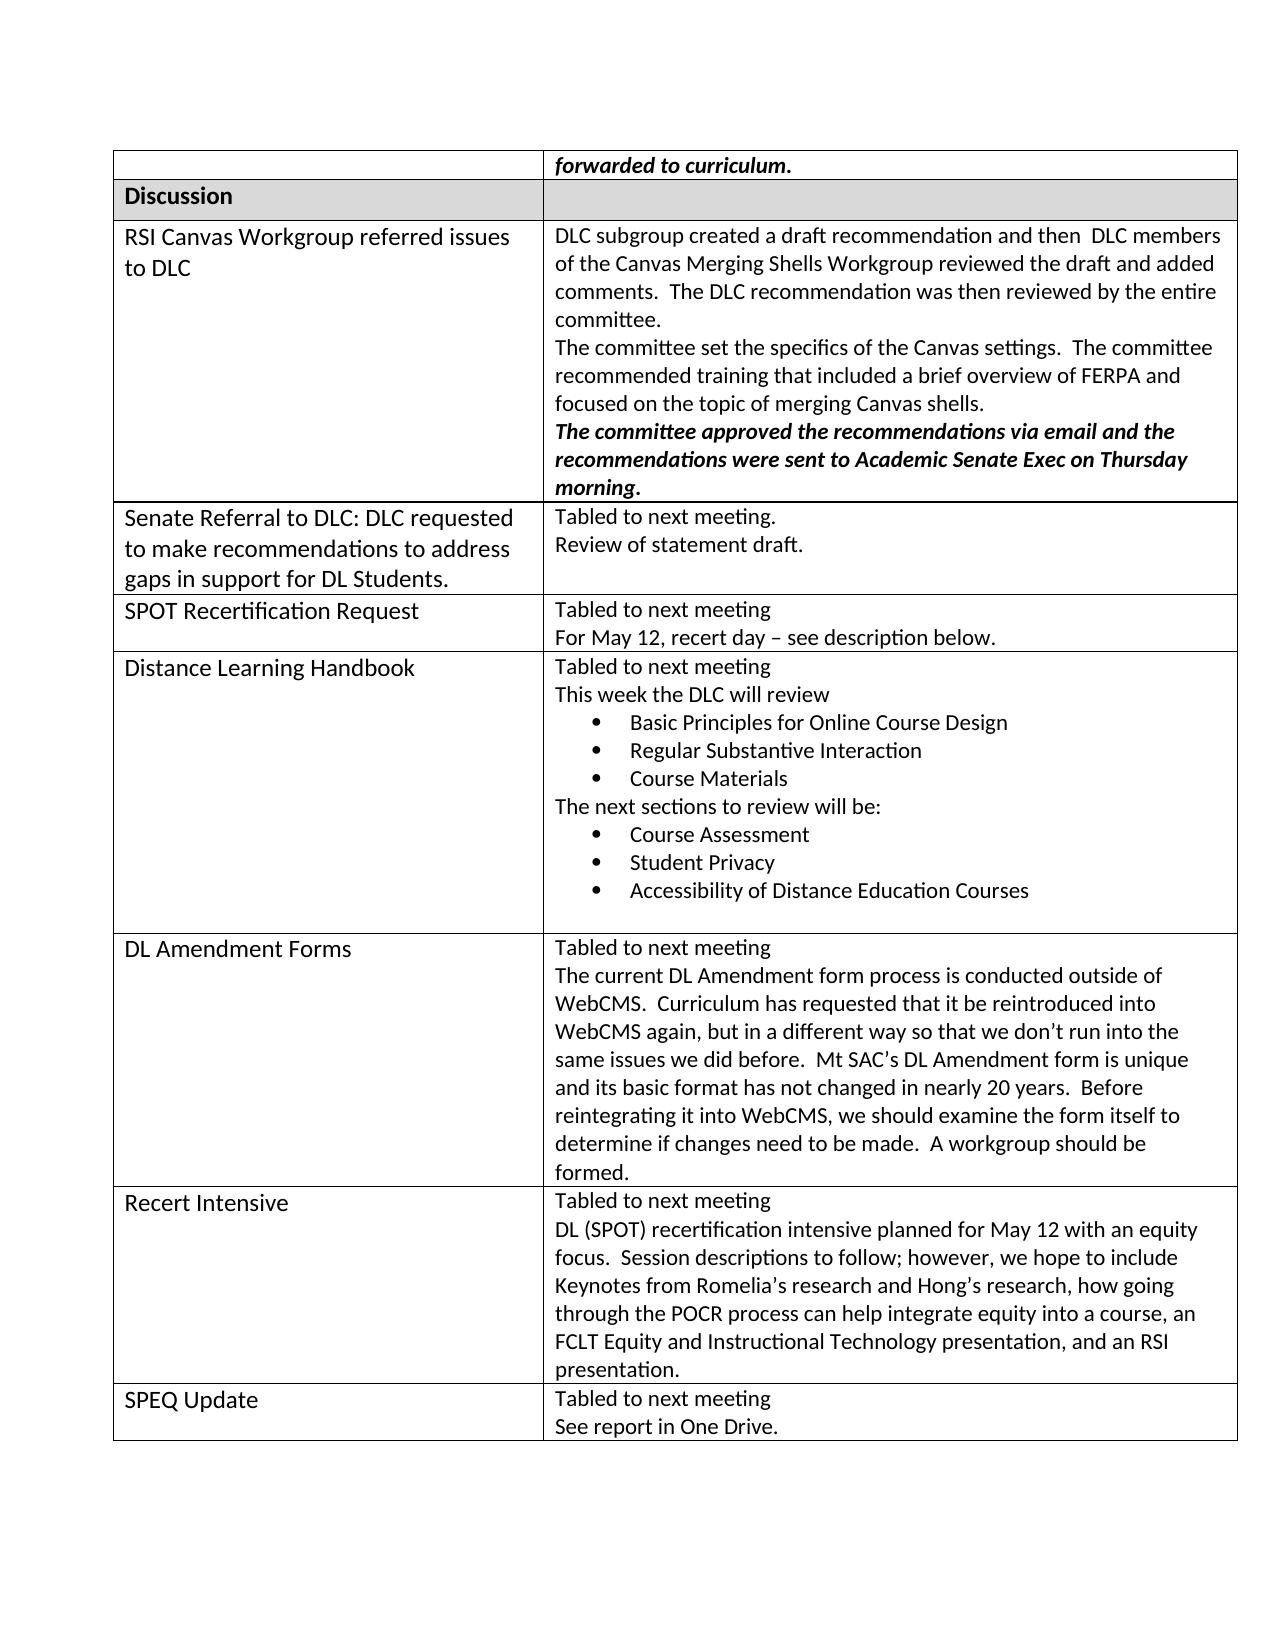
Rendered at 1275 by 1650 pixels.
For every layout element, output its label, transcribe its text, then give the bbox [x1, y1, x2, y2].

table_cell RSI Canvas Workgroup referred issues to DLC [114, 221, 543, 501]
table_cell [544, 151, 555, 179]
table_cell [114, 151, 543, 179]
table_cell Senate Referral to DLC: DLC requested to make recommendations to address gaps in support for DL Students. [114, 503, 543, 594]
table_cell Tabled to next meeting For May 12, recert day – see description below. [544, 595, 1237, 651]
table_cell DLC subgroup created a draft recommendation and then DLC members of the Canvas Merging Shells Workgroup reviewed the draft and added comments. The DLC recommendation was then reviewed by the entire committee. The committee set the specifics of the Canvas settings. The committee recommended training that included a brief overview of FERPA and focused on the topic of merging Canvas shells. The committee approved the recommendations via email and the recommendations were sent to Academic Senate Exec on Thursday morning. [544, 221, 1237, 501]
table_cell Recert Intensive [114, 1187, 543, 1383]
table_cell Tabled to next meeting. Review of statement draft. [544, 503, 1237, 594]
table_cell DL Amendment Forms [114, 934, 543, 1186]
table_cell Tabled to next meeting See report in One Drive. [544, 1384, 1237, 1440]
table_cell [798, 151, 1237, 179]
table_cell SPOT Recertification Request [114, 595, 543, 651]
table_cell [544, 180, 1237, 220]
table_cell SPEQ Update [114, 1384, 543, 1440]
table_cell Distance Learning Handbook [114, 652, 543, 932]
table_cell Tabled to next meeting DL (SPOT) recertification intensive planned for May 12 with an equity focus. Session descriptions to follow; however, we hope to include Keynotes from Romelia’s research and Hong’s research, how going through the POCR process can help integrate equity into a course, an FCLT Equity and Instructional Technology presentation, and an RSI presentation. [544, 1187, 1237, 1383]
table_cell Discussion [114, 180, 543, 220]
table_cell Tabled to next meeting The current DL Amendment form process is conducted outside of WebCMS. Curriculum has requested that it be reintroduced into WebCMS again, but in a different way so that we don’t run into the same issues we did before. Mt SAC’s DL Amendment form is unique and its basic format has not changed in nearly 20 years. Before reintegrating it into WebCMS, we should examine the form itself to determine if changes need to be made. A workgroup should be formed. [544, 934, 1237, 1186]
table_cell Tabled to next meeting This week the DLC will review Basic Principles for Online Course Design Regular Substantive Interaction Course Materials The next sections to review will be: Course Assessment Student Privacy Accessibility of Distance Education Courses [544, 652, 1237, 932]
